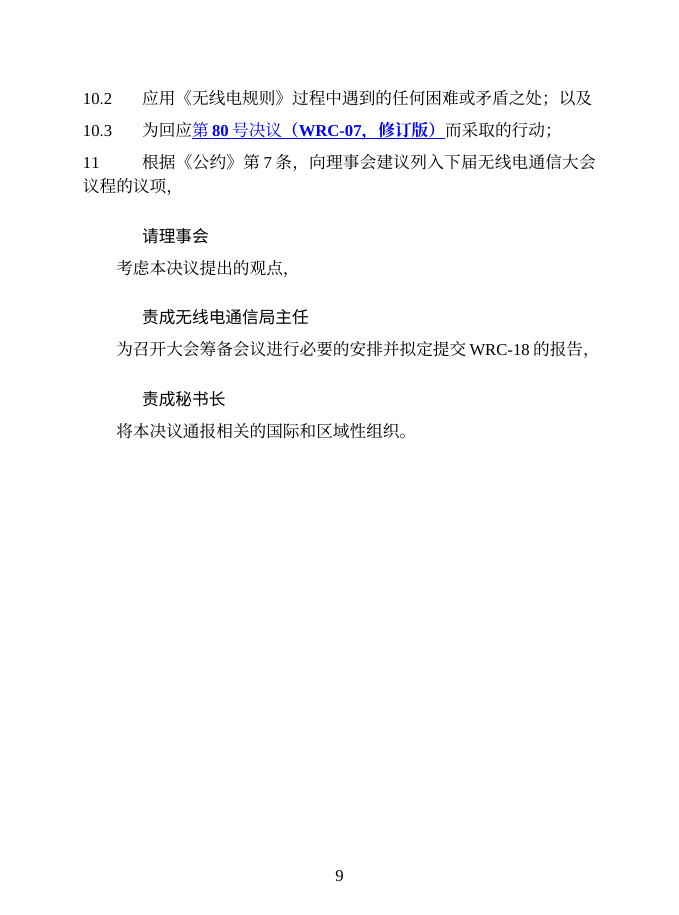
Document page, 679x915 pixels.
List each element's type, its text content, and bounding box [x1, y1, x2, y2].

text 将本决议通报相关的国际和区域性组织。 [83, 418, 596, 442]
text 10.3 为回应第80号决议（WRC-07，修订版）而采取的行动； [83, 117, 596, 141]
text 为召开大会筹备会议进行必要的安排并拟定提交WRC-18的报告， [83, 337, 596, 361]
text 请理事会 [142, 223, 596, 247]
text 10.2 应用《无线电规则》过程中遇到的任何困难或矛盾之处；以及 [83, 85, 596, 109]
text 考虑本决议提出的观点， [83, 255, 596, 279]
text 责成无线电通信局主任 [142, 304, 596, 328]
text 11 根据《公约》第7条，向理事会建议列入下届无线电通信大会议程的议项， [83, 150, 596, 198]
text 责成秘书长 [142, 386, 596, 410]
